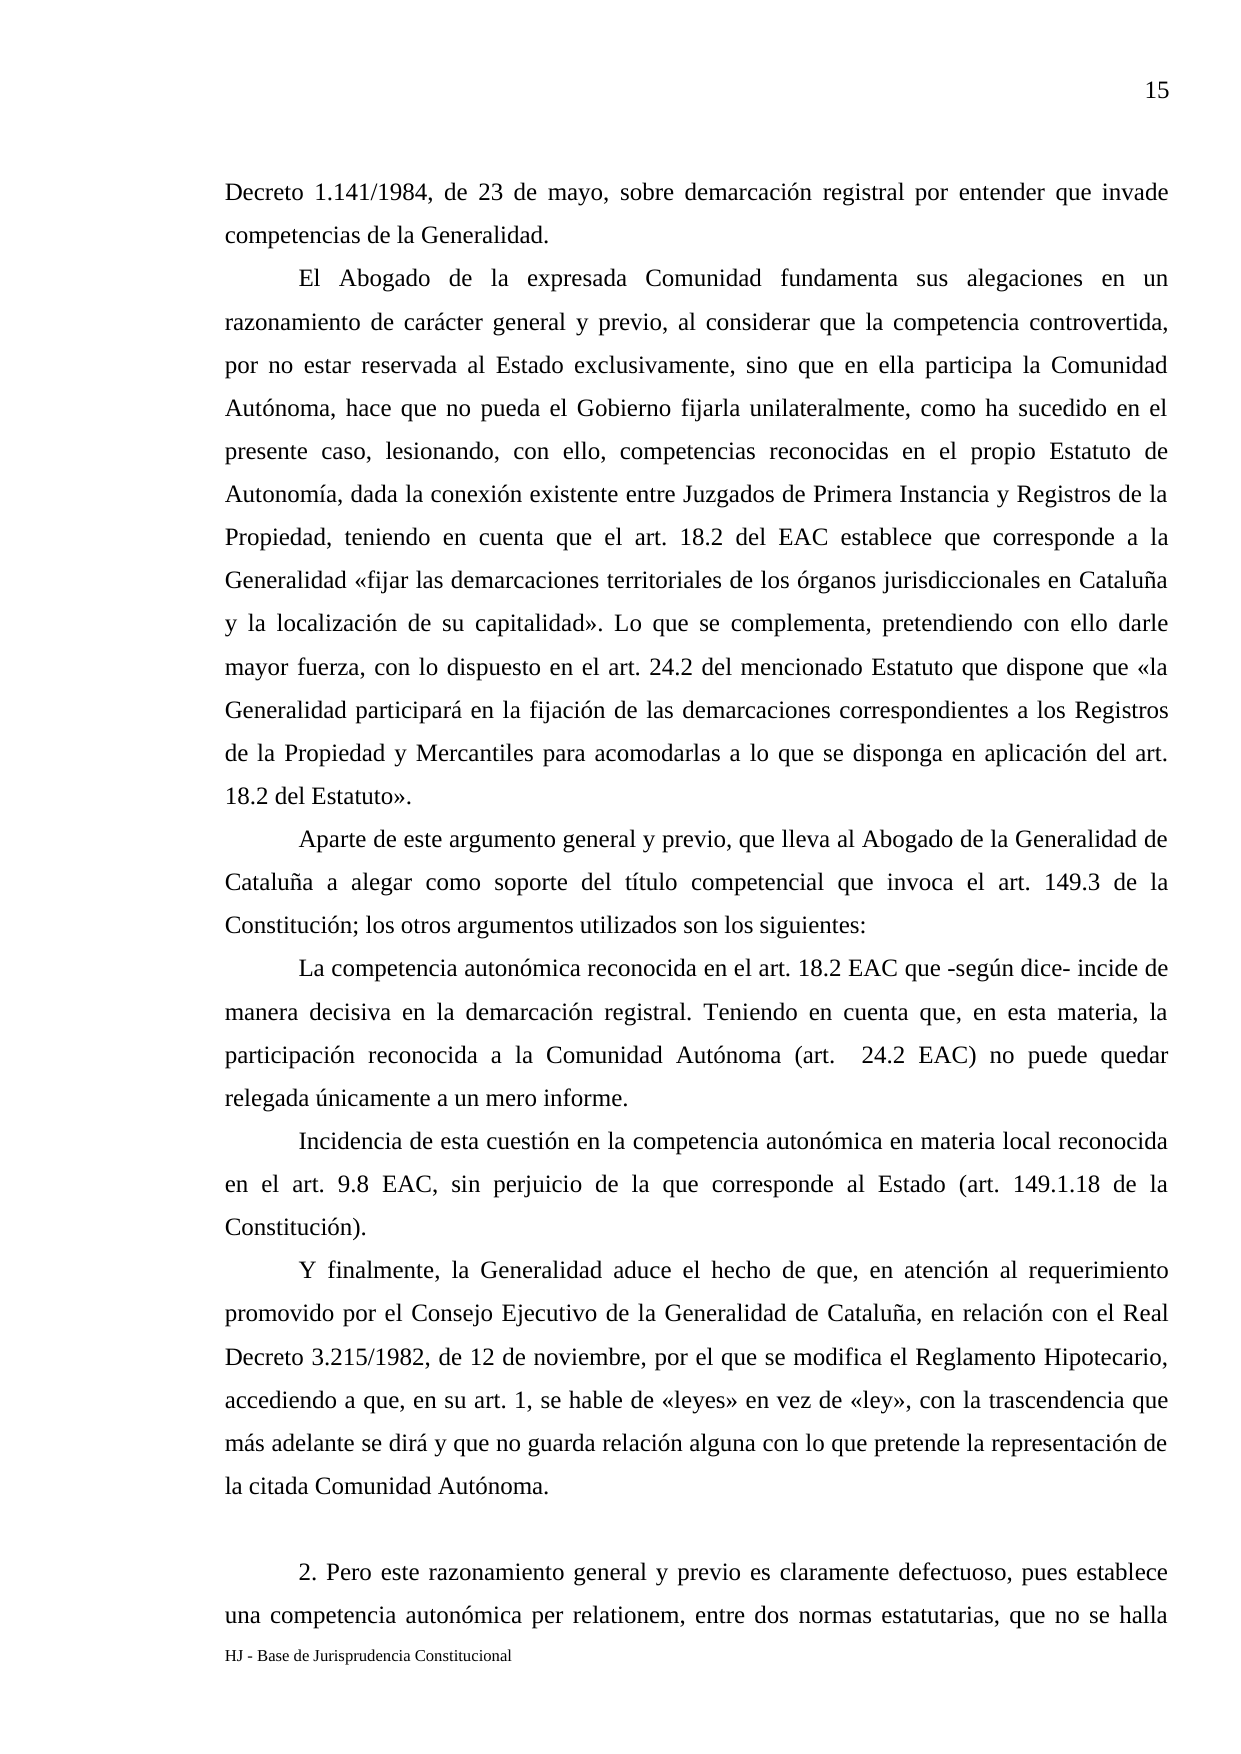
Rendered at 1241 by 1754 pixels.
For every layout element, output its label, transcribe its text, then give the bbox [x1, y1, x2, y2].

text El Abogado de la expresada Comunidad fundamenta sus alegaciones en un razonamiento de carácter general y previo, al considerar que la competencia controvertida, por no estar reservada al Estado exclusivamente, sino que en ella participa la Comunidad Autónoma, hace que no pueda el Gobierno fijarla unilateralmente, como ha sucedido en el presente caso, lesionando, con ello, competencias reconocidas en el propio Estatuto de Autonomía, dada la conexión existente entre Juzgados de Primera Instancia y Registros de la Propiedad, teniendo en cuenta que el art. 18.2 del EAC establece que corresponde a la Generalidad «fijar las demarcaciones territoriales de los órganos jurisdiccionales en Cataluña y la localización de su capitalidad». Lo que se complementa, pretendiendo con ello darle mayor fuerza, con lo dispuesto en el art. 24.2 del mencionado Estatuto que dispone que «la Generalidad participará en la fijación de las demarcaciones correspondientes a los Registros de la Propiedad y Mercantiles para acomodarlas a lo que se disponga en aplicación del art. 18.2 del Estatuto». [224, 263, 1169, 810]
text Incidencia de esta cuestión en la competencia autonómica en materia local reconocida en el art. 9.8 EAC, sin perjuicio de la que corresponde al Estado (art. 149.1.18 de la Constitución). [224, 1126, 1169, 1241]
text Y finalmente, la Generalidad aduce el hecho de que, en atención al requerimiento promovido por el Consejo Ejecutivo de la Generalidad de Cataluña, en relación con el Real Decreto 3.215/1982, de 12 de noviembre, por el que se modifica el Reglamento Hipotecario, accediendo a que, en su art. 1, se hable de «leyes» en vez de «ley», con la trascendencia que más adelante se dirá y que no guarda relación alguna con lo que pretende la representación de la citada Comunidad Autónoma. [224, 1255, 1169, 1500]
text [224, 177, 1169, 249]
text Aparte de este argumento general y previo, que lleva al Abogado de la Generalidad de Cataluña a alegar como soporte del título competencial que invoca el art. 149.3 de la Constitución; los otros argumentos utilizados son los siguientes: [224, 824, 1169, 939]
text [224, 1557, 1169, 1629]
text La competencia autonómica reconocida en el art. 18.2 EAC que -según dice- incide de manera decisiva en la demarcación registral. Teniendo en cuenta que, en esta materia, la participación reconocida a la Comunidad Autónoma (art. 24.2 EAC) no puede quedar relegada únicamente a un mero informe. [224, 953, 1169, 1112]
